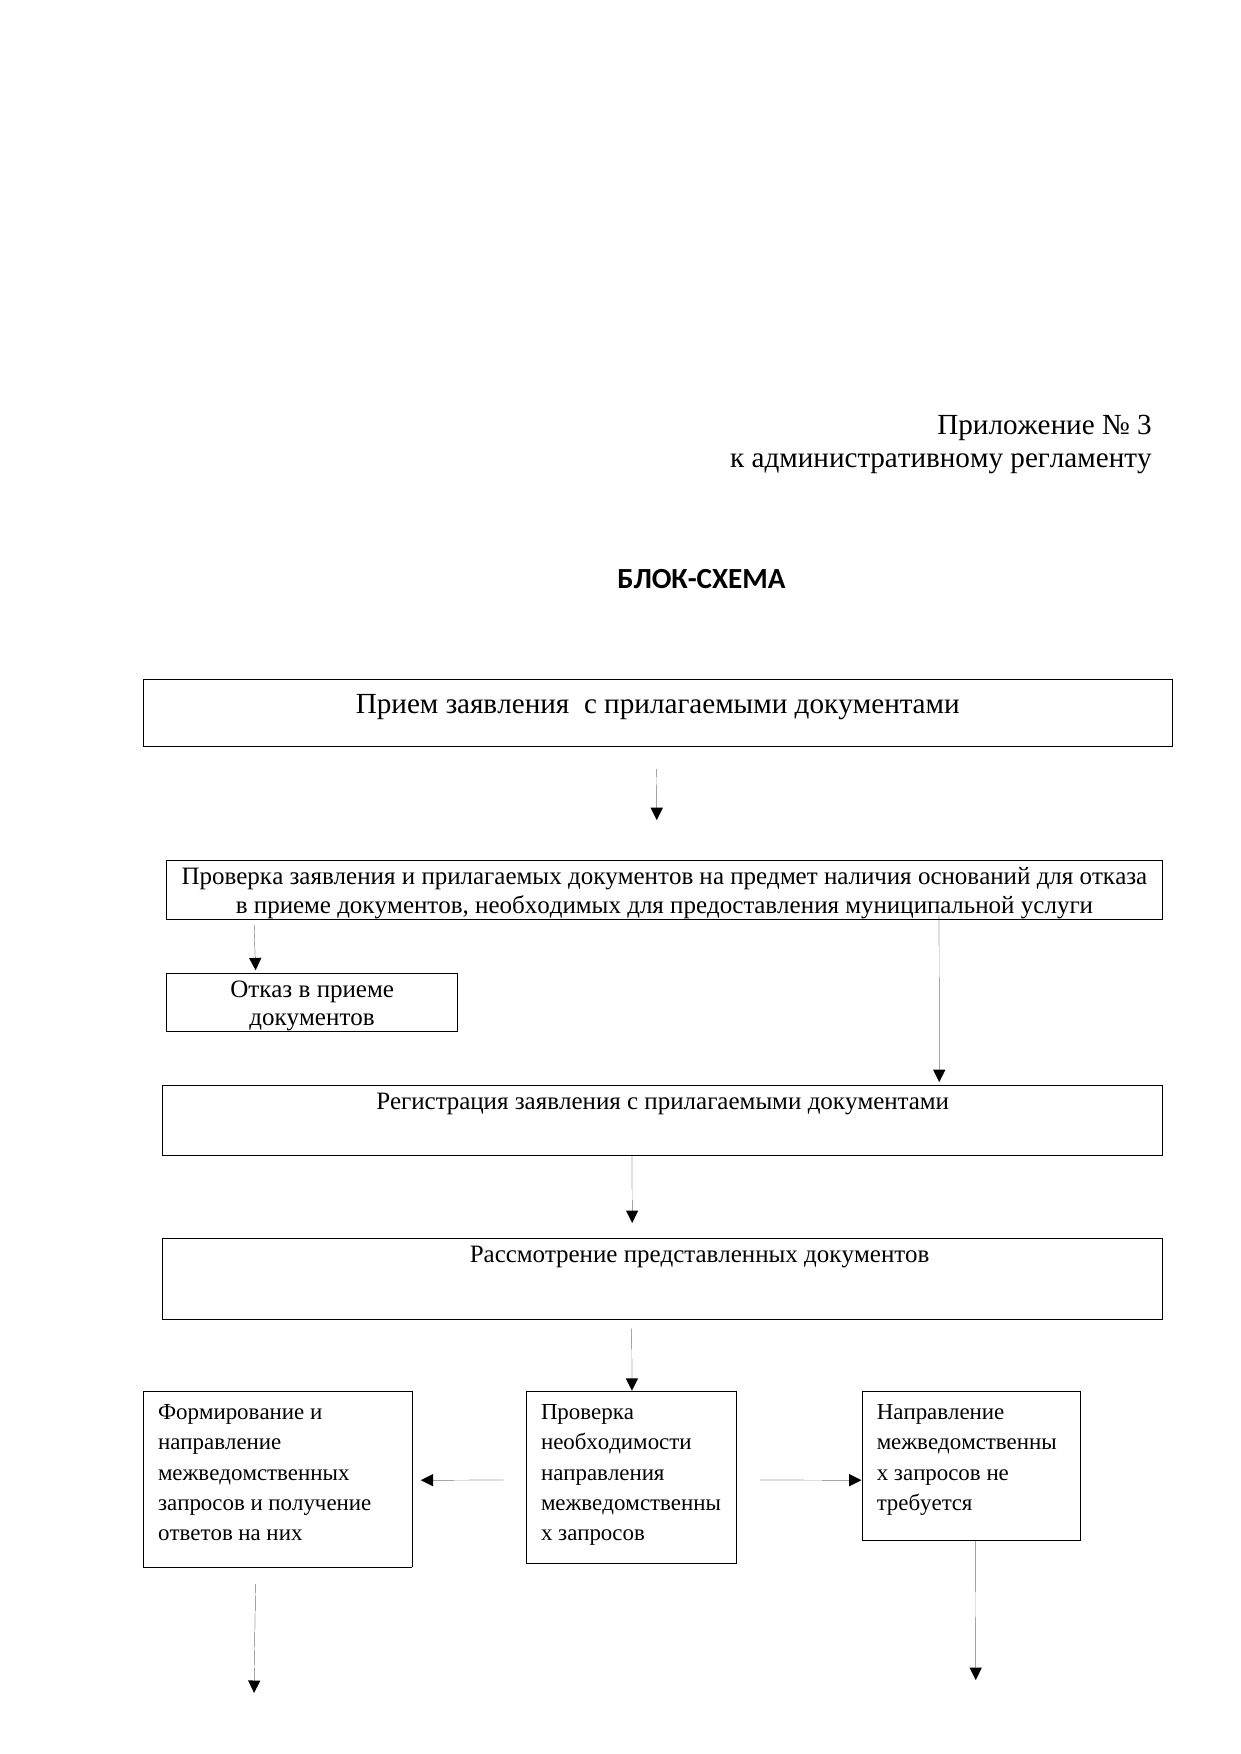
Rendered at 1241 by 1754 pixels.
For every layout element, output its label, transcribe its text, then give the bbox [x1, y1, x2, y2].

table_header Регистрация заявления с прилагаемыми документами [163, 1086, 1162, 1155]
text Приложение № 3 [177, 407, 1152, 440]
table_header Отказ в приеме документов [167, 974, 457, 1031]
table_header Проверка заявления и прилагаемых документов на предмет наличия оснований для отказа в приеме документов, необходимых для предоставления муниципальной услуги [167, 861, 1162, 919]
text БЛОК-СХЕМА [177, 560, 1152, 596]
text к административному регламенту [177, 440, 1152, 474]
table_header Рассмотрение представленных документов [163, 1239, 1162, 1319]
